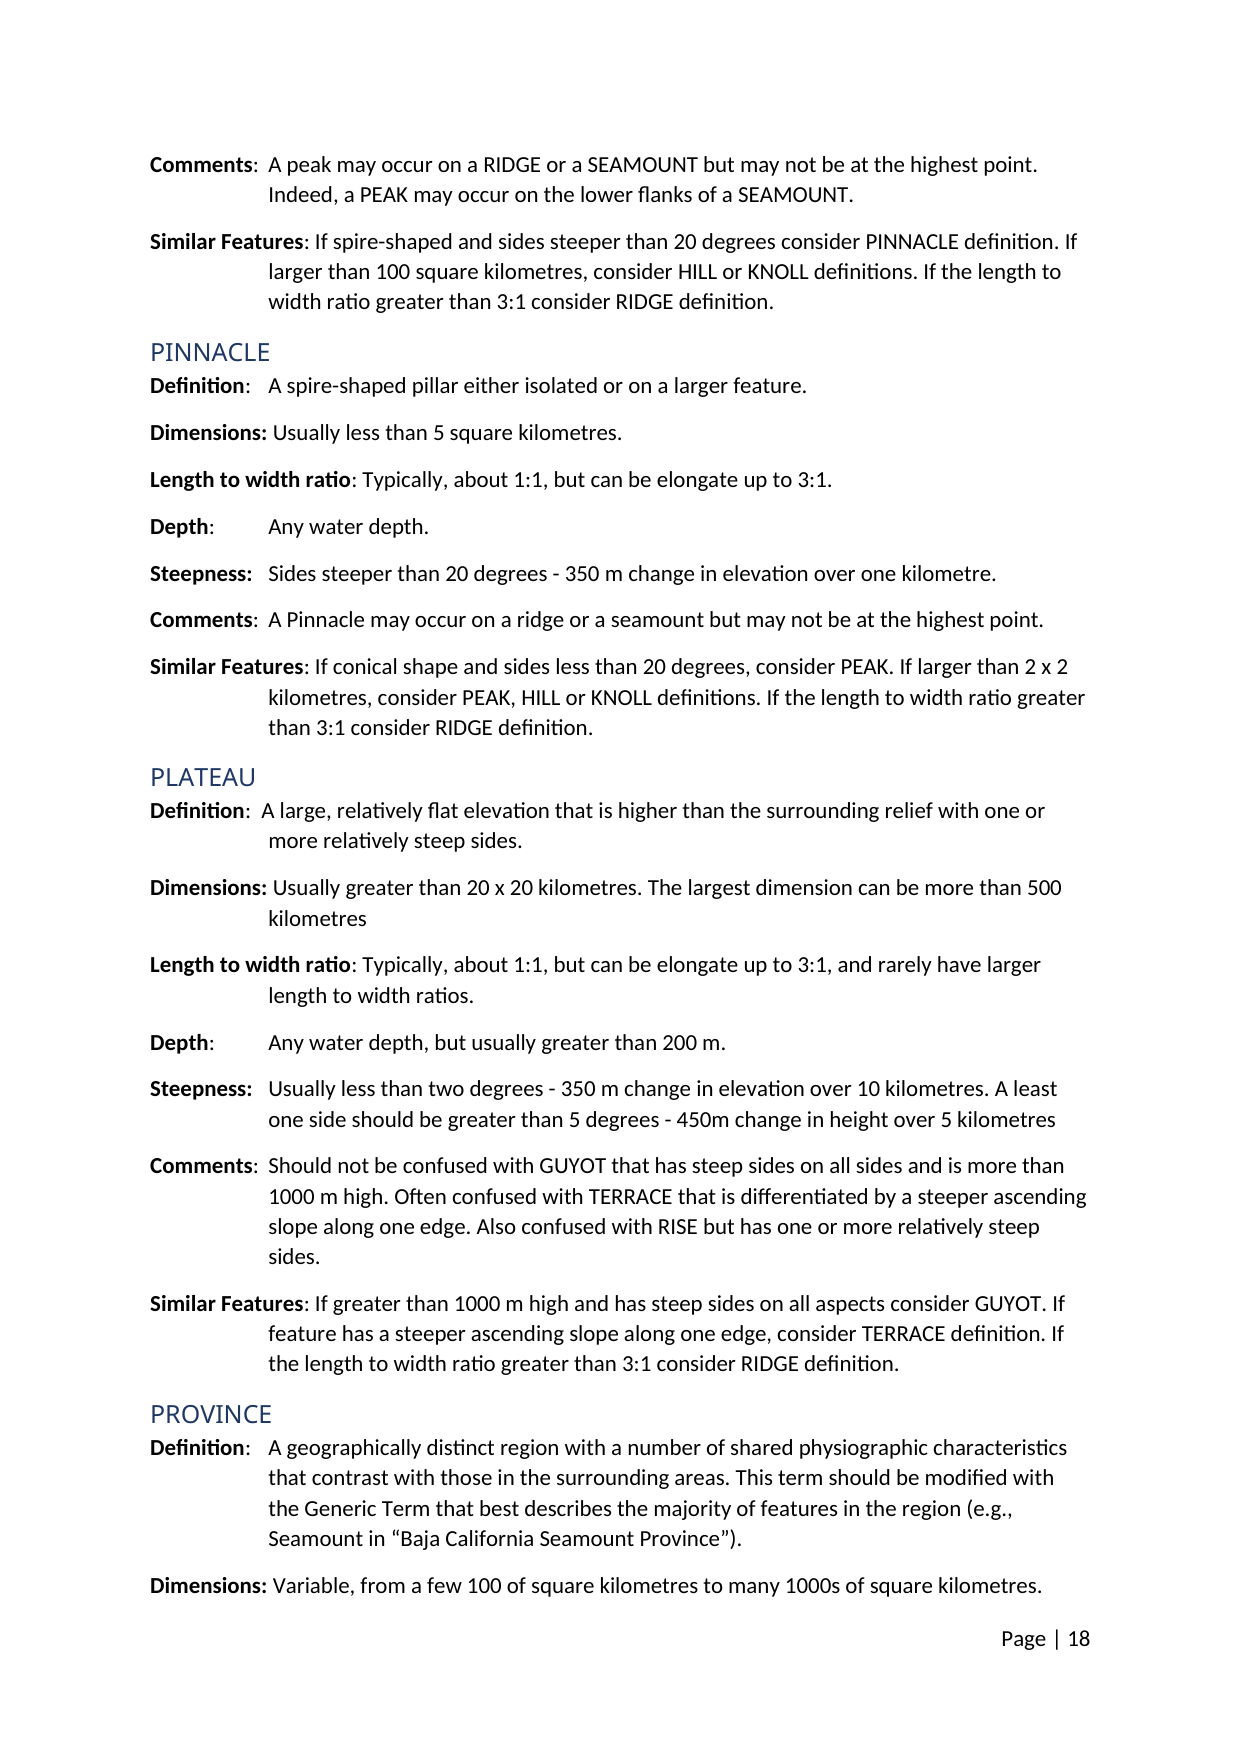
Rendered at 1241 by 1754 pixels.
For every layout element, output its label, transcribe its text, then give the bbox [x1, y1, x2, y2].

text Similar Features: If spire-shaped and sides steeper than 20 degrees consider PINNACLE definition. If larger than 100 square kilometres, consider HILL or KNOLL definitions. If the length to width ratio greater than 3:1 consider RIDGE definition. [150, 227, 1090, 316]
text Comments: Should not be confused with GUYOT that has steep sides on all sides and is more than 1000 m high. Often confused with TERRACE that is differentiated by a steeper ascending slope along one edge. Also confused with RISE but has one or more relatively steep sides. [150, 1152, 1090, 1270]
text Length to width ratio: Typically, about 1:1, but can be elongate up to 3:1. [150, 465, 1090, 493]
text Dimensions: Usually greater than 20 x 20 kilometres. The largest dimension can be more than 500 kilometres [150, 873, 1090, 932]
text Similar Features: If conical shape and sides less than 20 degrees, consider PEAK. If larger than 2 x 2 kilometres, consider PEAK, HILL or KNOLL definitions. If the length to width ratio greater than 3:1 consider RIDGE definition. [150, 652, 1090, 741]
subtitle PLATEAU [150, 760, 1090, 794]
text Length to width ratio: Typically, about 1:1, but can be elongate up to 3:1, and rarely have larger length to width ratios. [150, 951, 1090, 1009]
text Definition: A large, relatively flat elevation that is higher than the surrounding relief with one or more relatively steep sides. [150, 796, 1090, 855]
text Definition: A geographically distinct region with a number of shared physiographic characteristics that contrast with those in the surrounding areas. This term should be modified with the Generic Term that best describes the majority of features in the region (e.g., Seamount in “Baja California Seamount Province”). [150, 1433, 1090, 1552]
subtitle PROVINCE [150, 1396, 1090, 1431]
text Definition: A spire-shaped pillar either isolated or on a larger feature. [150, 371, 1090, 399]
text Comments: A Pinnacle may occur on a ridge or a seamount but may not be at the highest point. [150, 606, 1090, 633]
text Depth: Any water depth, but usually greater than 200 m. [150, 1028, 1090, 1056]
text Comments: A peak may occur on a RIDGE or a SEAMOUNT but may not be at the highest point. Indeed, a PEAK may occur on the lower flanks of a SEAMOUNT. [150, 150, 1090, 208]
text Steepness: Sides steeper than 20 degrees - 350 m change in elevation over one kilometre. [150, 559, 1090, 587]
text Steepness: Usually less than two degrees - 350 m change in elevation over 10 kilometres. A least one side should be greater than 5 degrees - 450m change in height over 5 kilometres [150, 1074, 1090, 1133]
text Dimensions: Variable, from a few 100 of square kilometres to many 1000s of square kilometres. [150, 1571, 1090, 1599]
subtitle PINNACLE [150, 334, 1090, 368]
text Similar Features: If greater than 1000 m high and has steep sides on all aspects consider GUYOT. If feature has a steeper ascending slope along one edge, consider TERRACE definition. If the length to width ratio greater than 3:1 consider RIDGE definition. [150, 1289, 1090, 1378]
text Dimensions: Usually less than 5 square kilometres. [150, 418, 1090, 446]
text Depth: Any water depth. [150, 512, 1090, 540]
